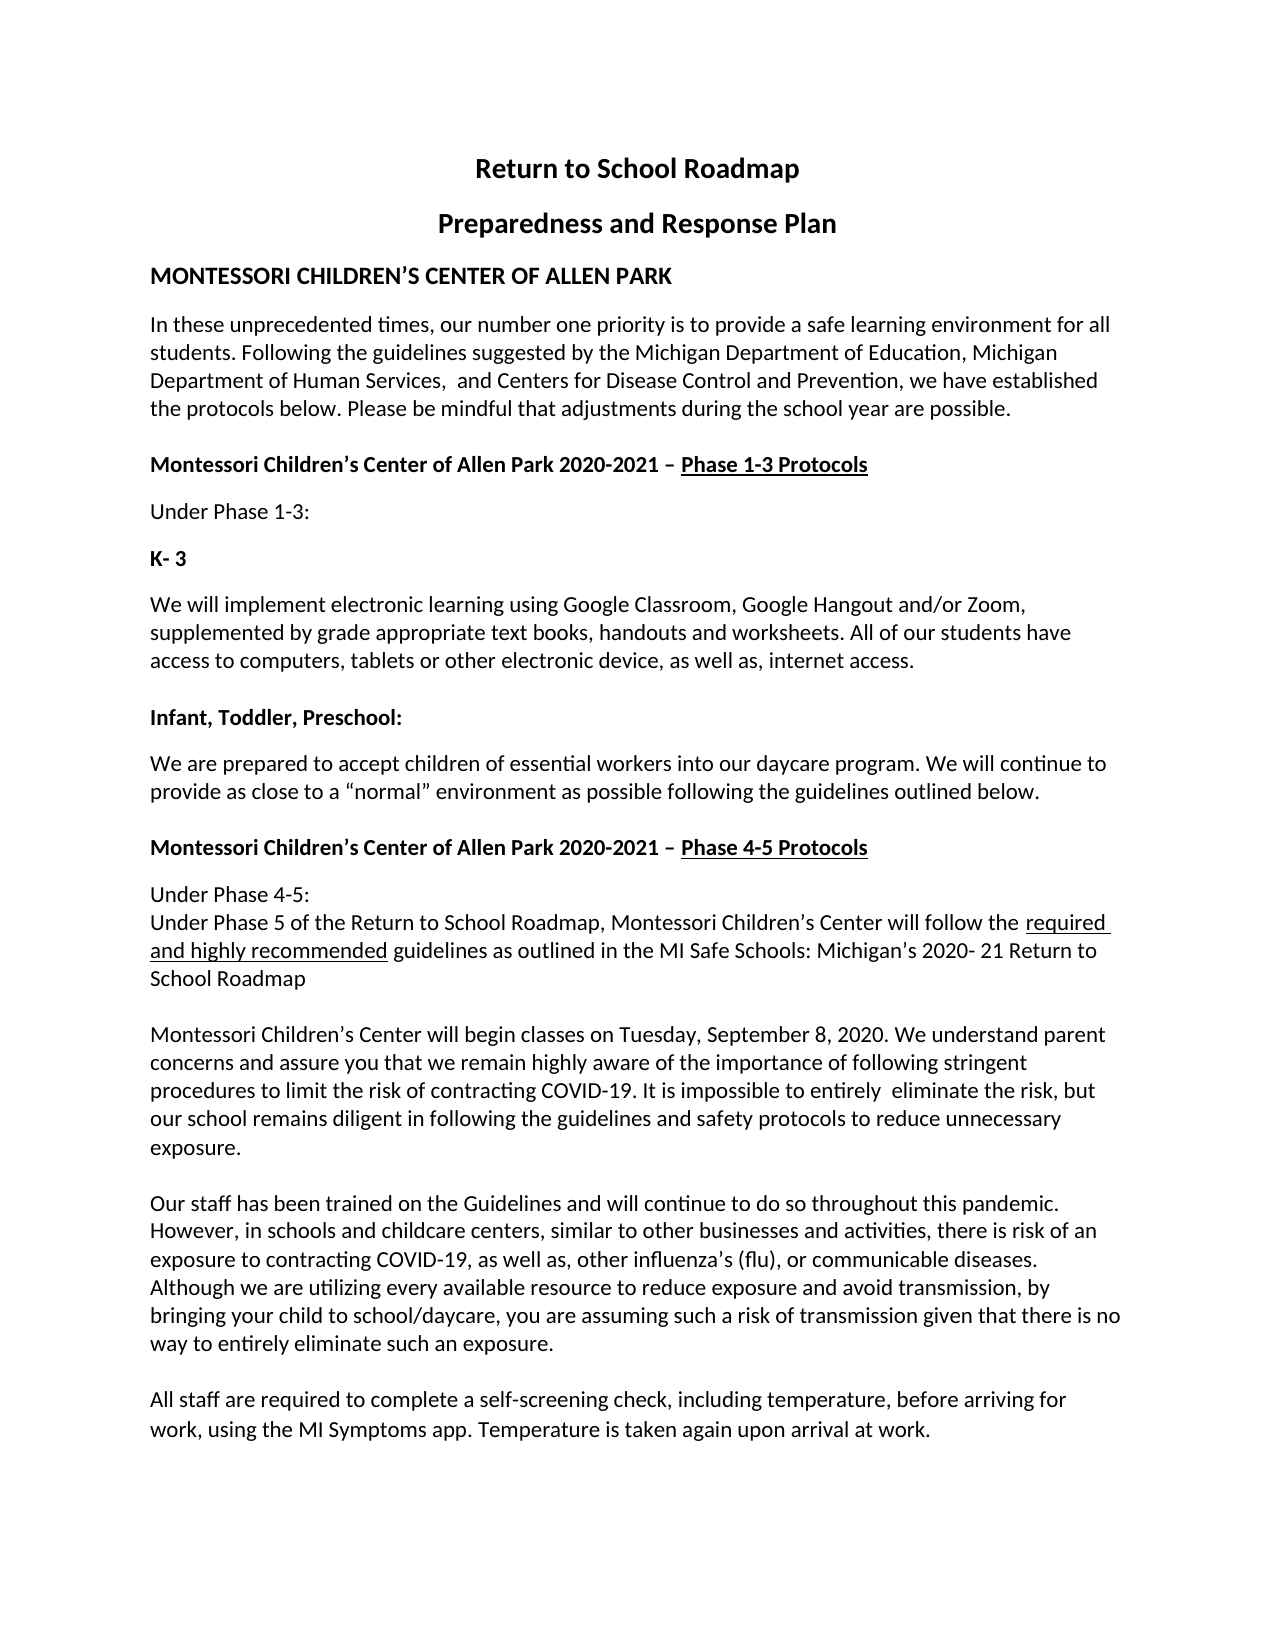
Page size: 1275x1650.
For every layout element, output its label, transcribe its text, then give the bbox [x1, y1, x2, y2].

text MONTESSORI CHILDREN’S CENTER OF ALLEN PARK [150, 260, 1125, 291]
text Infant, Toddler, Preschool: [150, 703, 1125, 731]
text Preparedness and Response Plan [150, 205, 1125, 241]
text K- 3 [150, 544, 1125, 572]
text We will implement electronic learning using Google Classroom, Google Hangout and/or Zoom, supplemented by grade appropriate text books, handouts and worksheets. All of our students have access to computers, tablets or other electronic device, as well as, internet access. [150, 591, 1125, 674]
text All staff are required to complete a self-screening check, including temperature, before arriving for work, using the MI Symptoms app. Temperature is taken again upon arrival at work. [150, 1385, 1125, 1443]
text Montessori Children’s Center of Allen Park 2020-2021 – Phase 1-3 Protocols [150, 450, 1125, 478]
text Under Phase 4-5: [150, 880, 1125, 908]
text In these unprecedented times, our number one priority is to provide a safe learning environment for all students. Following the guidelines suggested by the Michigan Department of Education, Michigan Department of Human Services, and Centers for Disease Control and Prevention, we have established the protocols below. Please be mindful that adjustments during the school year are possible. [150, 310, 1125, 422]
text Our staff has been trained on the Guidelines and will continue to do so throughout this pandemic. However, in schools and childcare centers, similar to other businesses and activities, there is risk of an exposure to contracting COVID-19, as well as, other influenza’s (flu), or communicable diseases. Although we are utilizing every available resource to reduce exposure and avoid transmission, by bringing your child to school/daycare, you are assuming such a risk of transmission given that there is no way to entirely eliminate such an exposure. [150, 1189, 1125, 1357]
text We are prepared to accept children of essential workers into our daycare program. We will continue to provide as close to a “normal” environment as possible following the guidelines outlined below. [150, 749, 1125, 806]
text Montessori Children’s Center of Allen Park 2020-2021 – Phase 4-5 Protocols [150, 833, 1125, 862]
text Under Phase 5 of the Return to School Roadmap, Montessori Children’s Center will follow the required and highly recommended guidelines as outlined in the MI Safe Schools: Michigan’s 2020- 21 Return to School Roadmap [150, 908, 1125, 992]
text Montessori Children’s Center will begin classes on Tuesday, September 8, 2020. We understand parent concerns and assure you that we remain highly aware of the importance of following stringent procedures to limit the risk of contracting COVID-19. It is impossible to entirely eliminate the risk, but our school remains diligent in following the guidelines and safety protocols to reduce unnecessary exposure. [150, 1021, 1125, 1161]
text Return to School Roadmap [150, 150, 1125, 186]
text Under Phase 1-3: [150, 497, 1125, 525]
